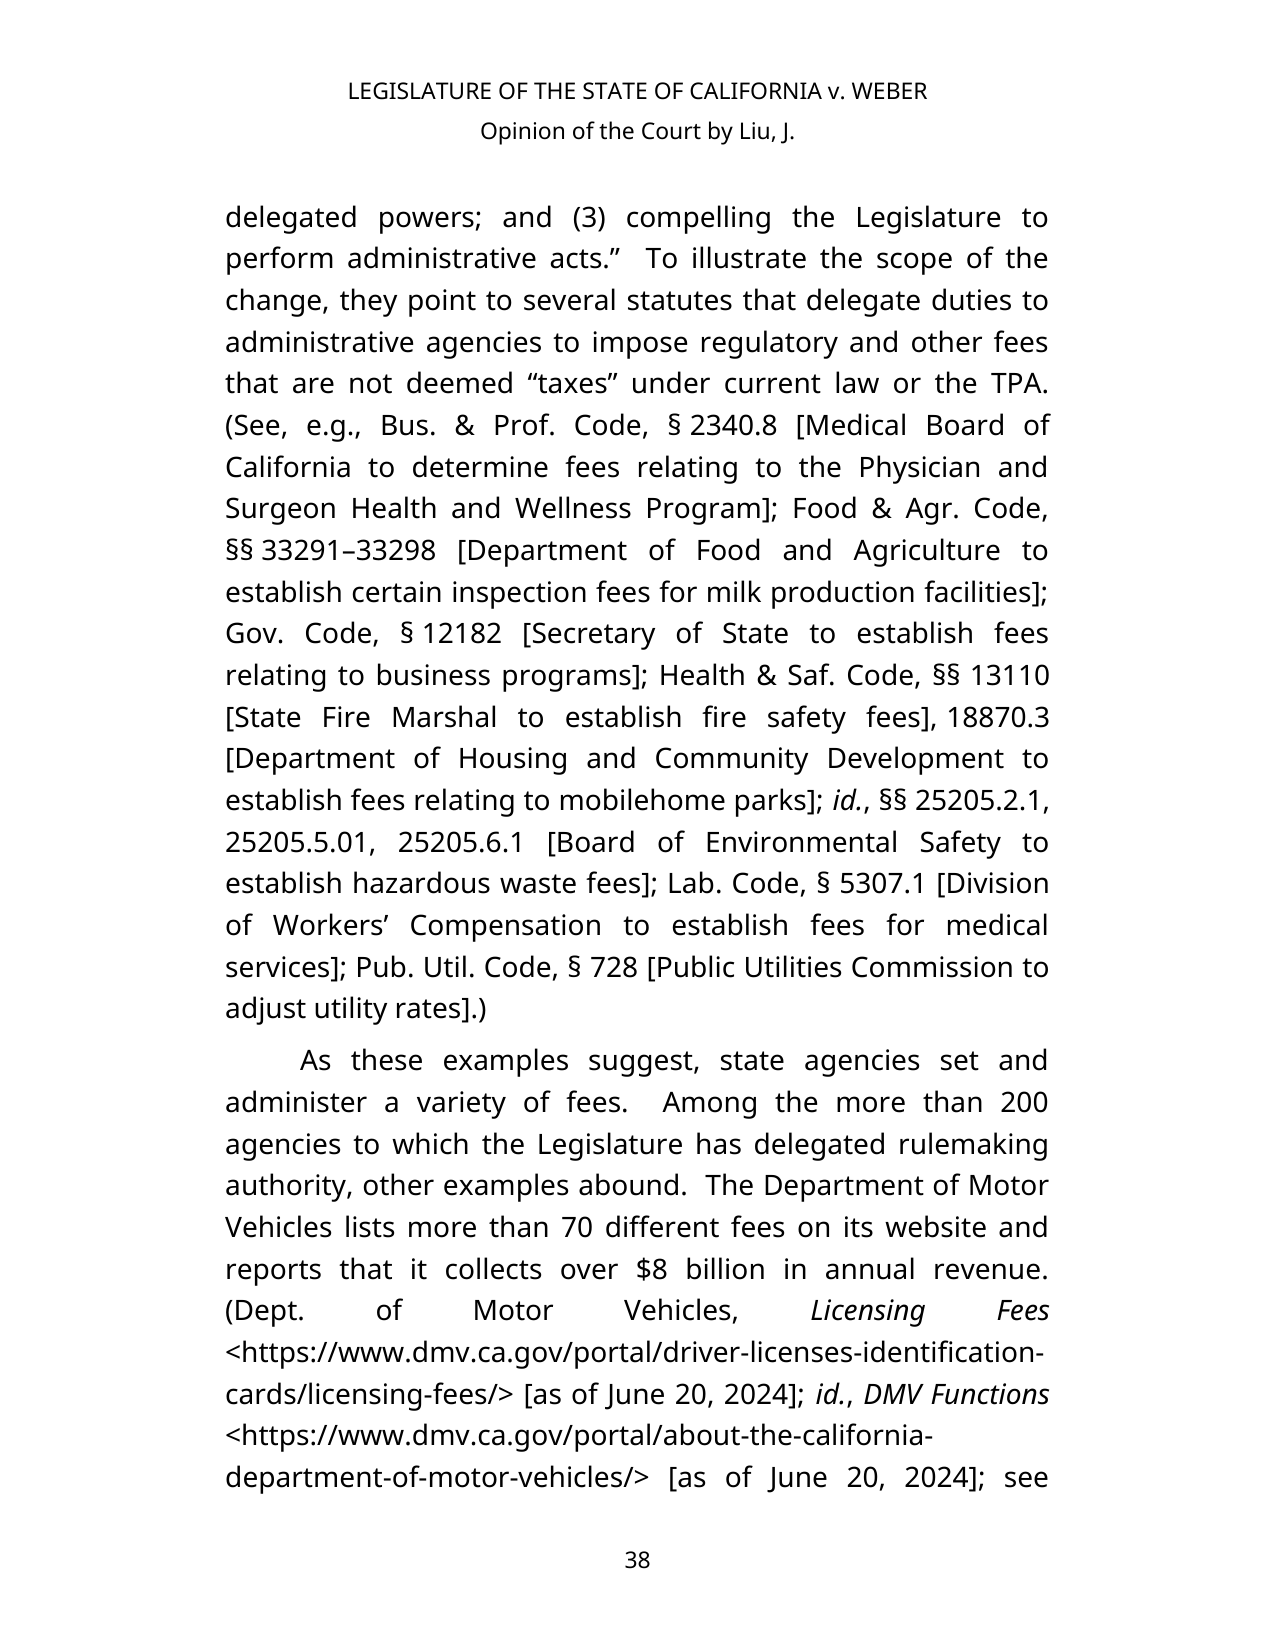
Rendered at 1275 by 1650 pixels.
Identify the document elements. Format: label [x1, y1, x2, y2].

text [225, 194, 1050, 1027]
text [225, 1037, 1050, 1496]
